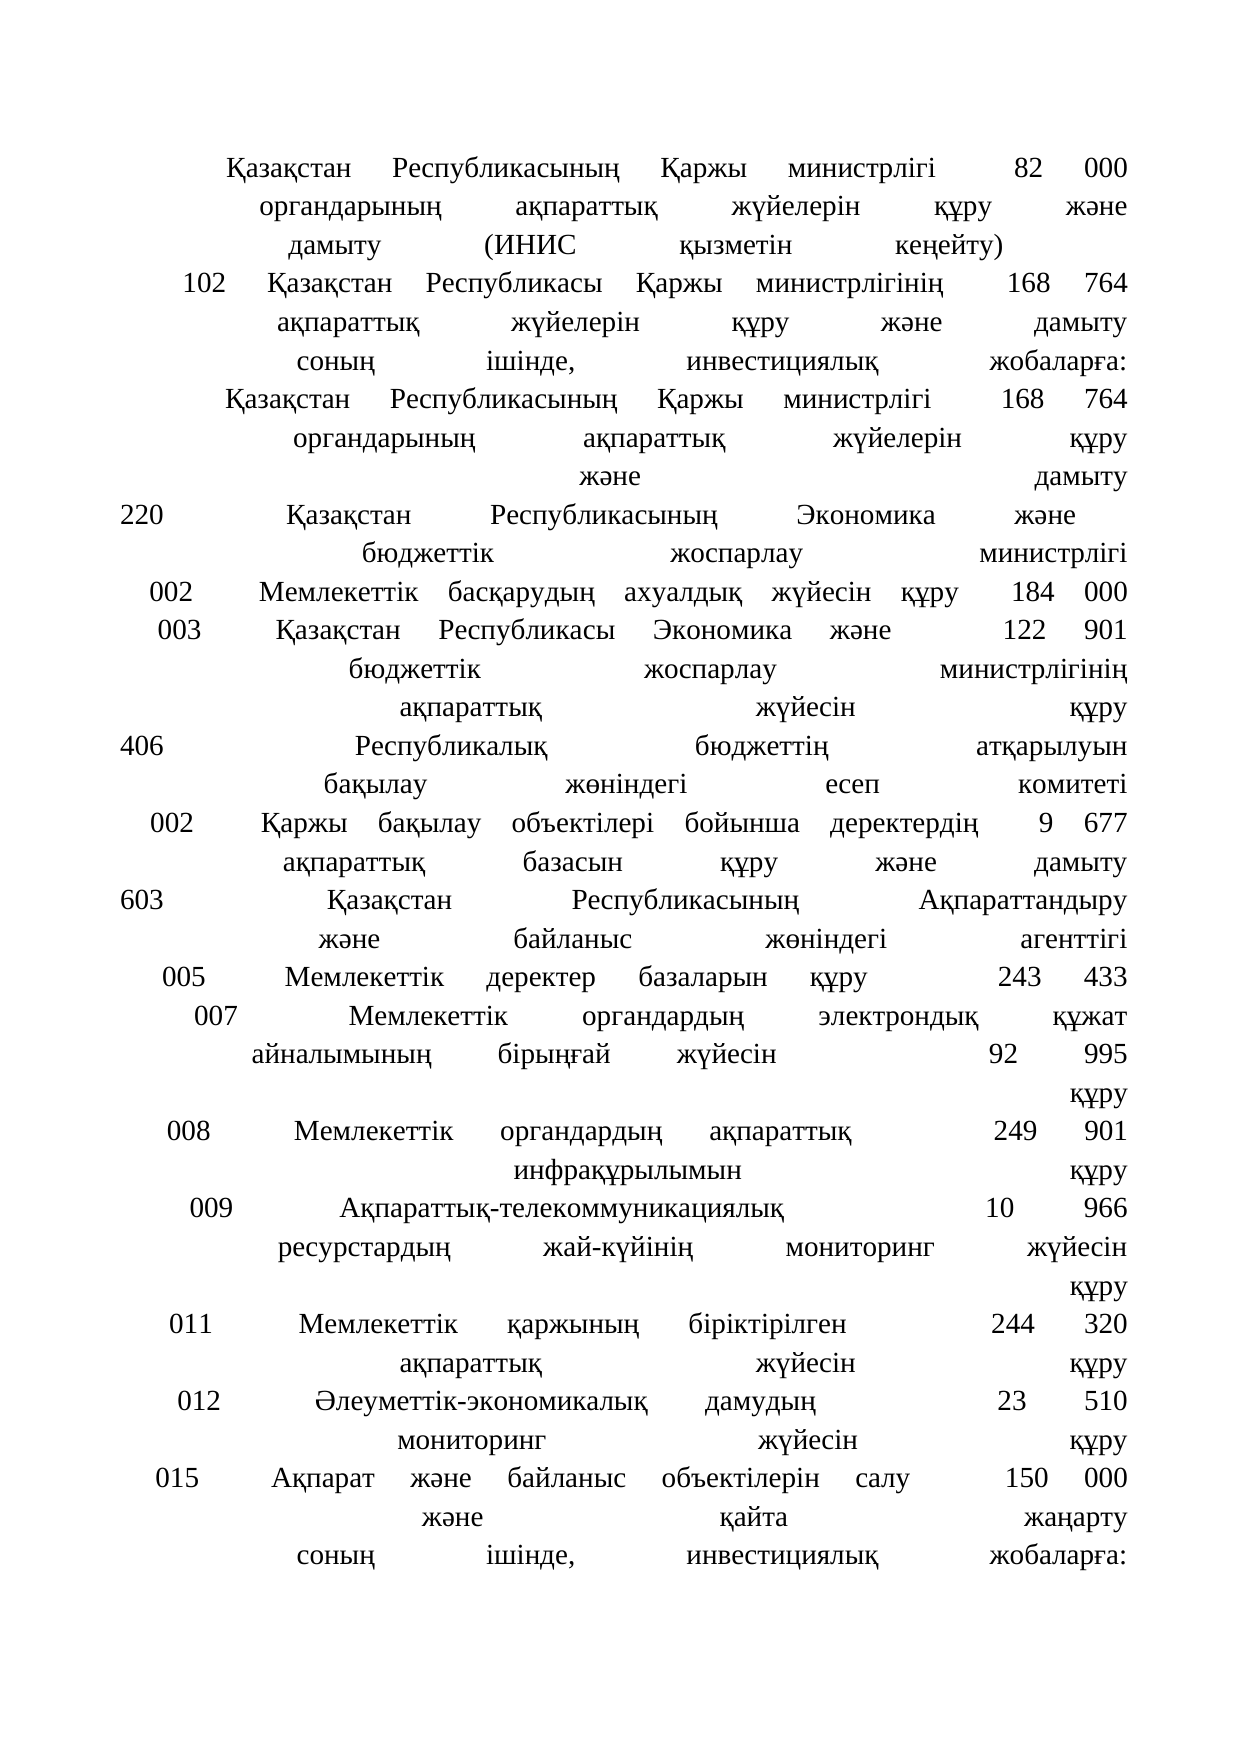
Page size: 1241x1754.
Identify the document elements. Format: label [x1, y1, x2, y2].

text [112, 150, 1128, 1571]
